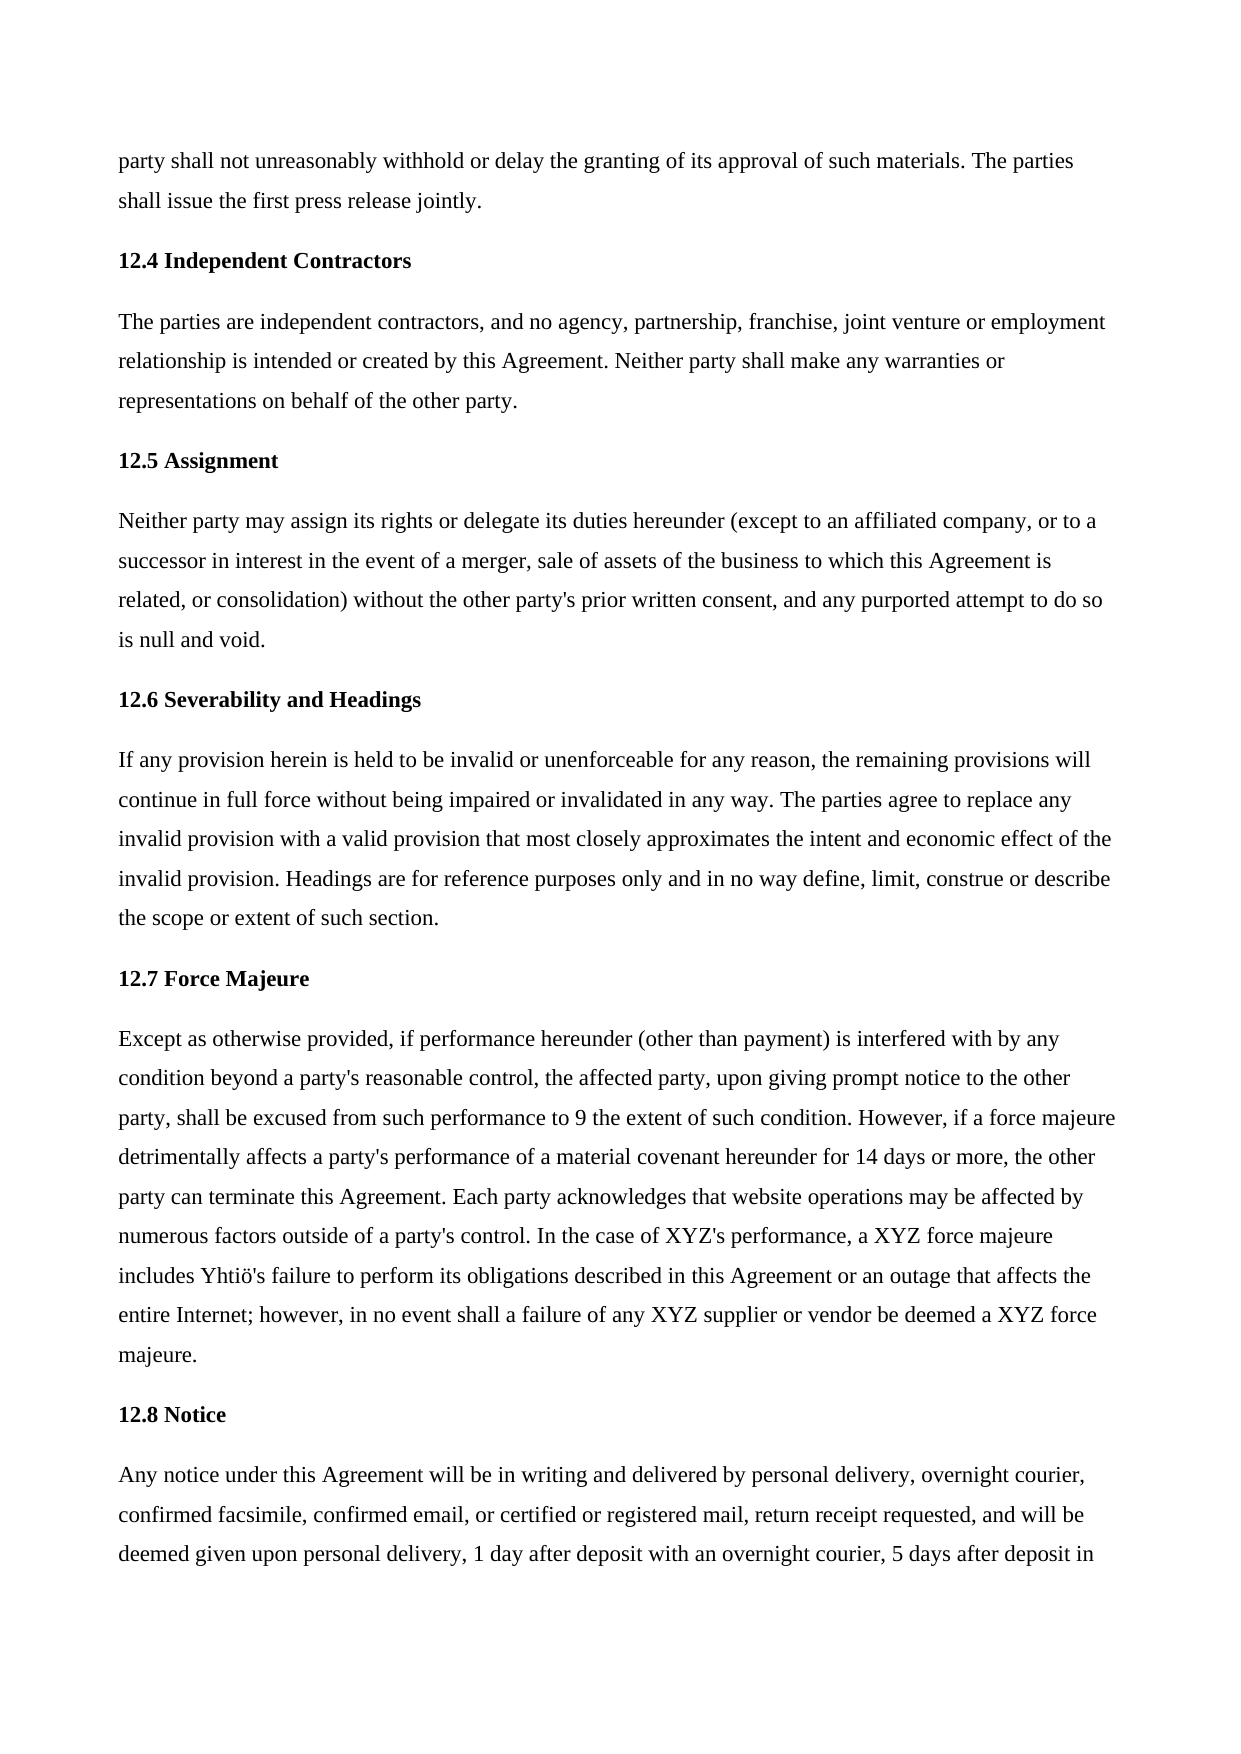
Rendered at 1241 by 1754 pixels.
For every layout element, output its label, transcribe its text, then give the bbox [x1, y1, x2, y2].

text 12.8 Notice [118, 1401, 1122, 1427]
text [118, 1461, 1122, 1567]
text The parties are independent contractors, and no agency, partnership, franchise, joint venture or employment relationship is intended or created by this Agreement. Neither party shall make any warranties or representations on behalf of the other party. [118, 308, 1122, 413]
text If any provision herein is held to be invalid or unenforceable for any reason, the remaining provisions will continue in full force without being impaired or invalidated in any way. The parties agree to replace any invalid provision with a valid provision that most closely approximates the intent and economic effect of the invalid provision. Headings are for reference purposes only and in no way define, limit, construe or describe the scope or extent of such section. [118, 746, 1122, 931]
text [118, 148, 1122, 213]
text 12.5 Assignment [118, 447, 1122, 473]
text 12.7 Force Majeure [118, 964, 1122, 991]
text 12.6 Severability and Headings [118, 686, 1122, 712]
text 12.4 Independent Contractors [118, 247, 1122, 274]
text Except as otherwise provided, if performance hereunder (other than payment) is interfered with by any condition beyond a party's reasonable control, the affected party, upon giving prompt notice to the other party, shall be excused from such performance to 9 the extent of such condition. However, if a force majeure detrimentally affects a party's performance of a material covenant hereunder for 14 days or more, the other party can terminate this Agreement. Each party acknowledges that website operations may be affected by numerous factors outside of a party's control. In the case of XYZ's performance, a XYZ force majeure includes Yhtiö's failure to perform its obligations described in this Agreement or an outage that affects the entire Internet; however, in no event shall a failure of any XYZ supplier or vendor be deemed a XYZ force majeure. [118, 1025, 1122, 1367]
text Neither party may assign its rights or delegate its duties hereunder (except to an affiliated company, or to a successor in interest in the event of a merger, sale of assets of the business to which this Agreement is related, or consolidation) without the other party's prior written consent, and any purported attempt to do so is null and void. [118, 507, 1122, 652]
